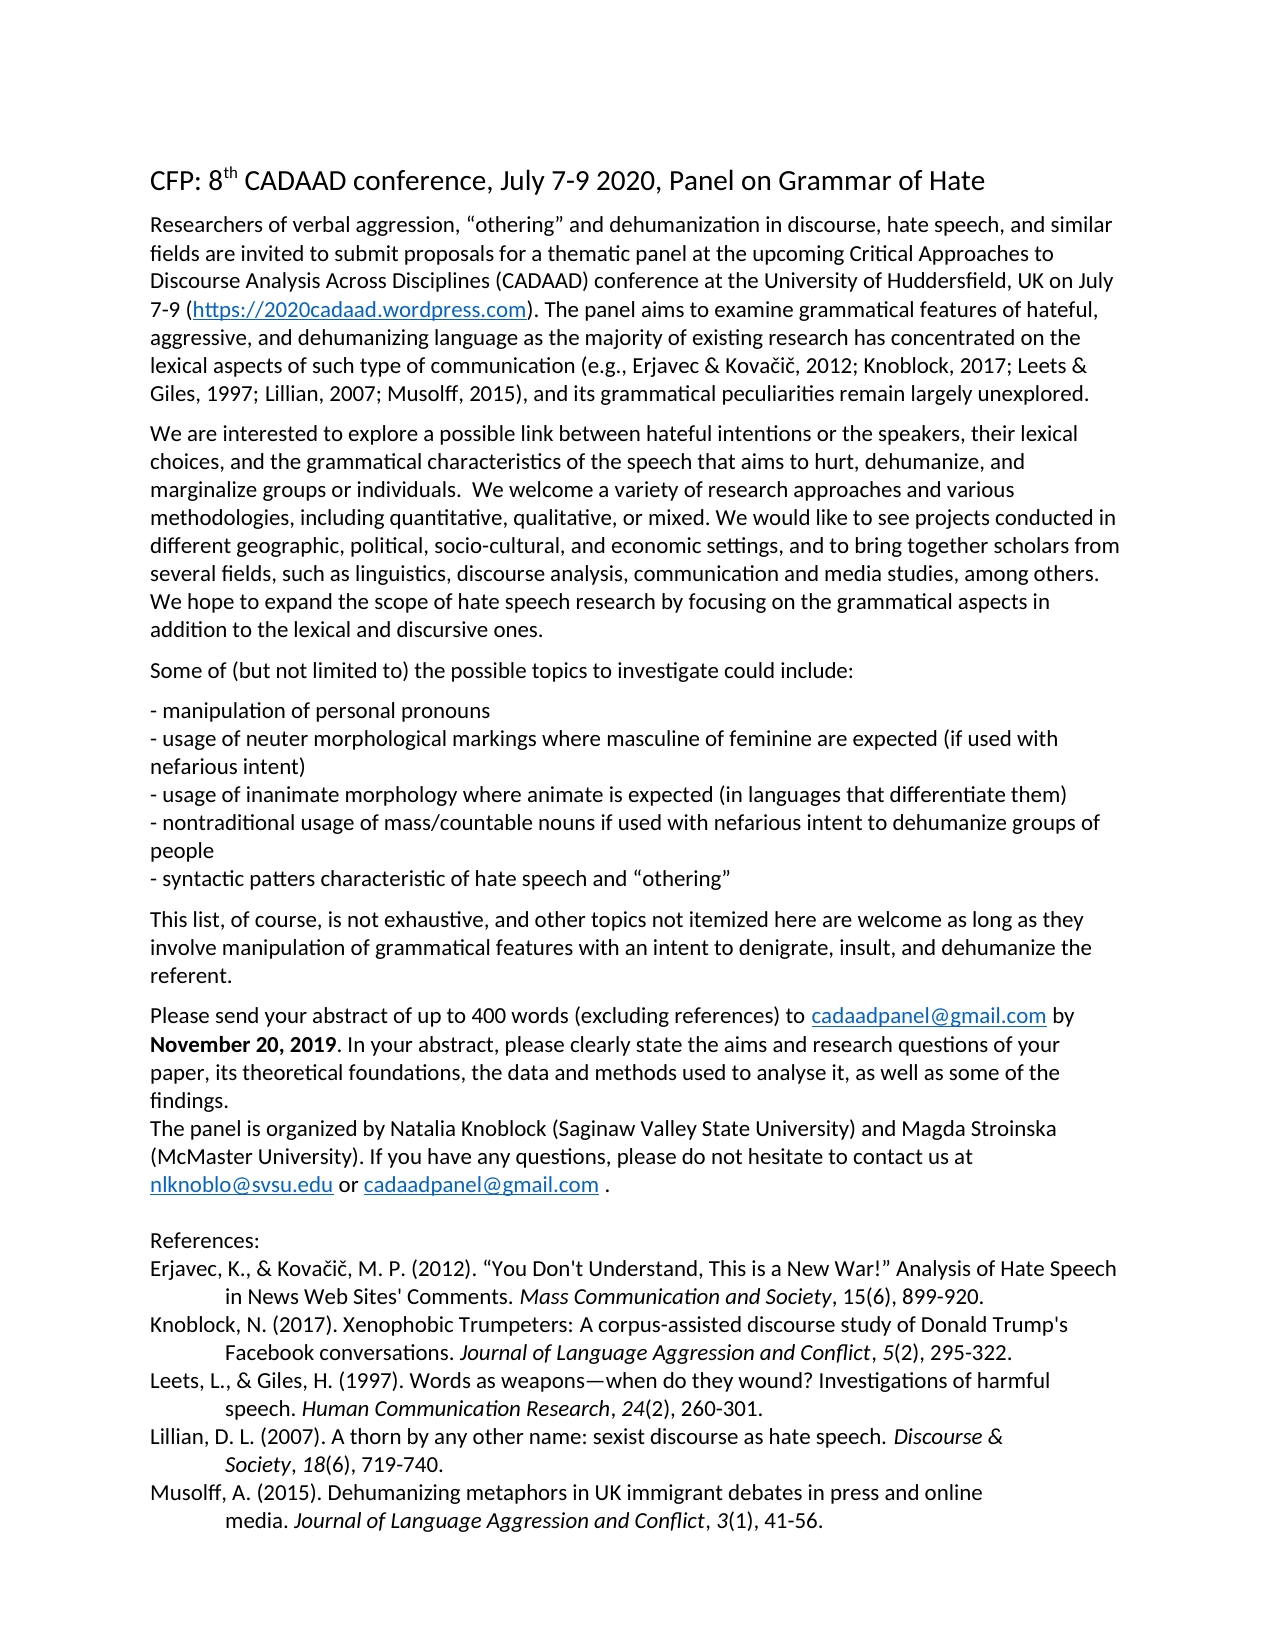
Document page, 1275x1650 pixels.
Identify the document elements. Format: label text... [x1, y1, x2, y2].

text Please send your abstract of up to 400 words (excluding references) to cadaadpanel@gmail.com by November 20, 2019. In your abstract, please clearly state the aims and research questions of your paper, its theoretical foundations, the data and methods used to analyse it, as well as some of the findings. The panel is organized by Natalia Knoblock (Saginaw Valley State University) and Magda Stroinska (McMaster University). If you have any questions, please do not hesitate to contact us at nlknoblo@svsu.edu or cadaadpanel@gmail.com . References: [150, 1002, 1125, 1254]
text Knoblock, N. (2017). Xenophobic Trumpeters: A corpus-assisted discourse study of Donald Trump's Facebook conversations. Journal of Language Aggression and Conflict, 5(2), 295-322. [150, 1310, 1125, 1366]
text Erjavec, K., & Kovačič, M. P. (2012). “You Don't Understand, This is a New War!” Analysis of Hate Speech in News Web Sites' Comments. Mass Communication and Society, 15(6), 899-920. [150, 1254, 1125, 1310]
text This list, of course, is not exhaustive, and other topics not itemized here are welcome as long as they involve manipulation of grammatical features with an intent to denigrate, insult, and dehumanize the referent. [150, 905, 1144, 989]
text - manipulation of personal pronouns - usage of neuter morphological markings where masculine of feminine are expected (if used with nefarious intent) - usage of inanimate morphology where animate is expected (in languages that differentiate them) - nontraditional usage of mass/countable nouns if used with nefarious intent to dehumanize groups of people - syntactic patters characteristic of hate speech and “othering” [150, 696, 1144, 893]
text Leets, L., & Giles, H. (1997). Words as weapons—when do they wound? Investigations of harmful speech. Human Communication Research, 24(2), 260-301. [150, 1366, 1125, 1422]
text Researchers of verbal aggression, “othering” and dehumanization in discourse, hate speech, and similar fields are invited to submit proposals for a thematic panel at the upcoming Critical Approaches to Discourse Analysis Across Disciplines (CADAAD) conference at the University of Huddersfield, UK on July 7-9 (https://2020cadaad.wordpress.com). The panel aims to examine grammatical features of hateful, aggressive, and dehumanizing language as the majority of existing research has concentrated on the lexical aspects of such type of communication (e.g., Erjavec & Kovačič, 2012; Knoblock, 2017; Leets & Giles, 1997; Lillian, 2007; Musolff, 2015), and its grammatical peculiarities remain largely unexplored. [150, 211, 1125, 407]
text We are interested to explore a possible link between hateful intentions or the speakers, their lexical choices, and the grammatical characteristics of the speech that aims to hurt, dehumanize, and marginalize groups or individuals. We welcome a variety of research approaches and various methodologies, including quantitative, qualitative, or mixed. We would like to see projects conducted in different geographic, political, socio-cultural, and economic settings, and to bring together scholars from several fields, such as linguistics, discourse analysis, communication and media studies, among others. We hope to expand the scope of hate speech research by focusing on the grammatical aspects in addition to the lexical and discursive ones. [150, 419, 1125, 643]
text Musolff, A. (2015). Dehumanizing metaphors in UK immigrant debates in press and online media. Journal of Language Aggression and Conflict, 3(1), 41-56. [150, 1478, 1125, 1534]
text Lillian, D. L. (2007). A thorn by any other name: sexist discourse as hate speech. Discourse & Society, 18(6), 719-740. [150, 1422, 1125, 1478]
text CFP: 8th CADAAD conference, July 7-9 2020, Panel on Grammar of Hate [150, 162, 1125, 198]
text Some of (but not limited to) the possible topics to investigate could include: [150, 656, 1125, 684]
